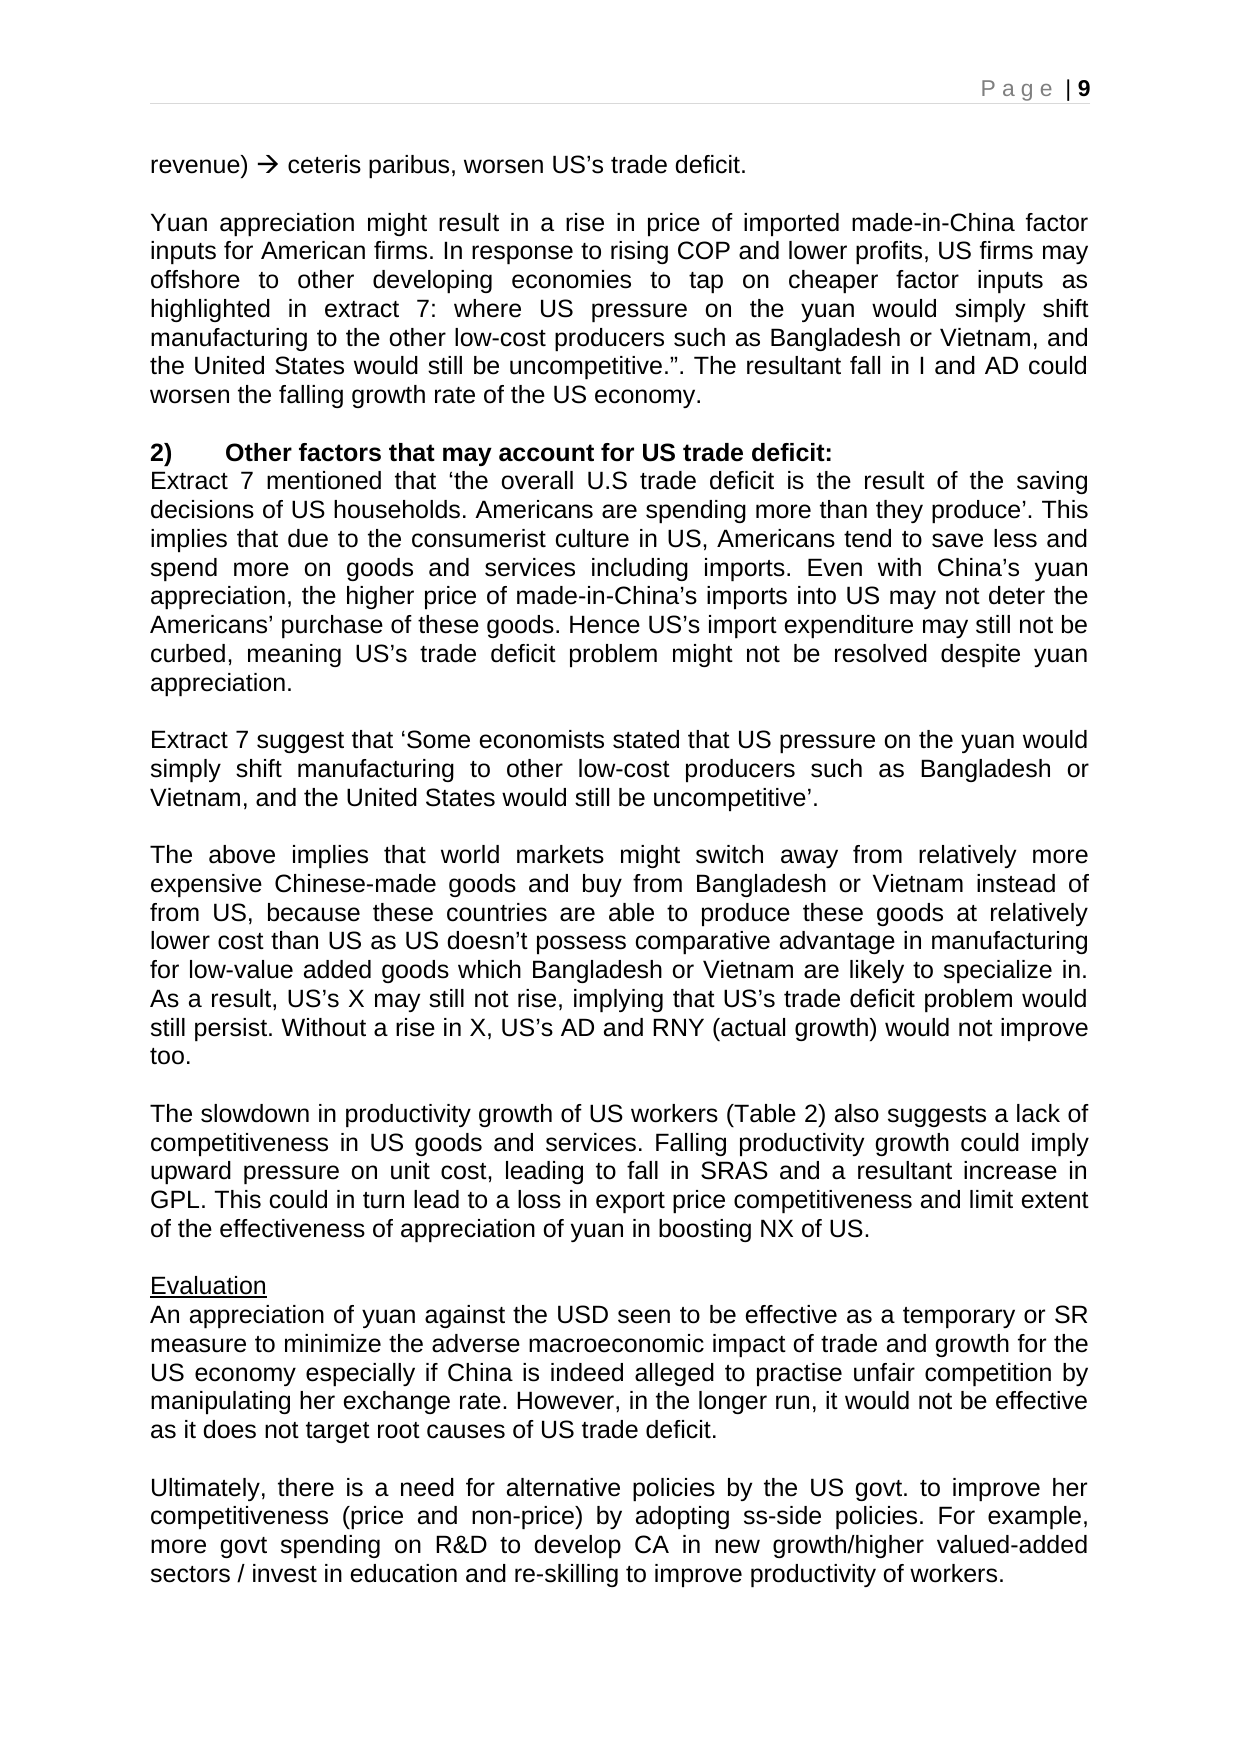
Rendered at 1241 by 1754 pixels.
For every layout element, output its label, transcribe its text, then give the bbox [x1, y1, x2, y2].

text The above implies that world markets might switch away from relatively more expensive Chinese-made goods and buy from Bangladesh or Vietnam instead of from US, because these countries are able to produce these goods at relatively lower cost than US as US doesn’t possess comparative advantage in manufacturing for low-value added goods which Bangladesh or Vietnam are likely to specialize in. As a result, US’s X may still not rise, implying that US’s trade deficit problem would still persist. Without a rise in X, US’s AD and RNY (actual growth) would not improve too. [150, 840, 1090, 1070]
text The slowdown in productivity growth of US workers (Table 2) also suggests a lack of competitiveness in US goods and services. Falling productivity growth could imply upward pressure on unit cost, leading to fall in SRAS and a resultant increase in GPL. This could in turn lead to a loss in export price competitiveness and limit extent of the effectiveness of appreciation of yuan in boosting NX of US. [150, 1099, 1090, 1243]
text Extract 7 suggest that ‘Some economists stated that US pressure on the yuan would simply shift manufacturing to other low-cost producers such as Bangladesh or Vietnam, and the United States would still be uncompetitive’. [150, 725, 1090, 811]
text Ultimately, there is a need for alternative policies by the US govt. to improve her competitiveness (price and non-price) by adopting ss-side policies. For example, more govt spending on R&D to develop CA in new growth/higher valued-added sectors / invest in education and re-skilling to improve productivity of workers. [150, 1473, 1090, 1588]
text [150, 150, 1090, 179]
text Evaluation [150, 1271, 1090, 1300]
text 2) Other factors that may account for US trade deficit: [150, 438, 1090, 466]
text Extract 7 mentioned that ‘the overall U.S trade deficit is the result of the saving decisions of US households. Americans are spending more than they produce’. This implies that due to the consumerist culture in US, Americans tend to save less and spend more on goods and services including imports. Even with China’s yuan appreciation, the higher price of made-in-China’s imports into US may not deter the Americans’ purchase of these goods. Hence US’s import expenditure may still not be curbed, meaning US’s trade deficit problem might not be resolved despite yuan appreciation. [150, 466, 1090, 696]
text Yuan appreciation might result in a rise in price of imported made-in-China factor inputs for American firms. In response to rising COP and lower profits, US firms may offshore to other developing economies to tap on cheaper factor inputs as highlighted in extract 7: where US pressure on the yuan would simply shift manufacturing to the other low-cost producers such as Bangladesh or Vietnam, and the United States would still be uncompetitive.”. The resultant fall in I and AD could worsen the falling growth rate of the US economy. [150, 208, 1090, 409]
text An appreciation of yuan against the USD seen to be effective as a temporary or SR measure to minimize the adverse macroeconomic impact of trade and growth for the US economy especially if China is indeed alleged to practise unfair competition by manipulating her exchange rate. However, in the longer run, it would not be effective as it does not target root causes of US trade deficit. [150, 1300, 1090, 1444]
